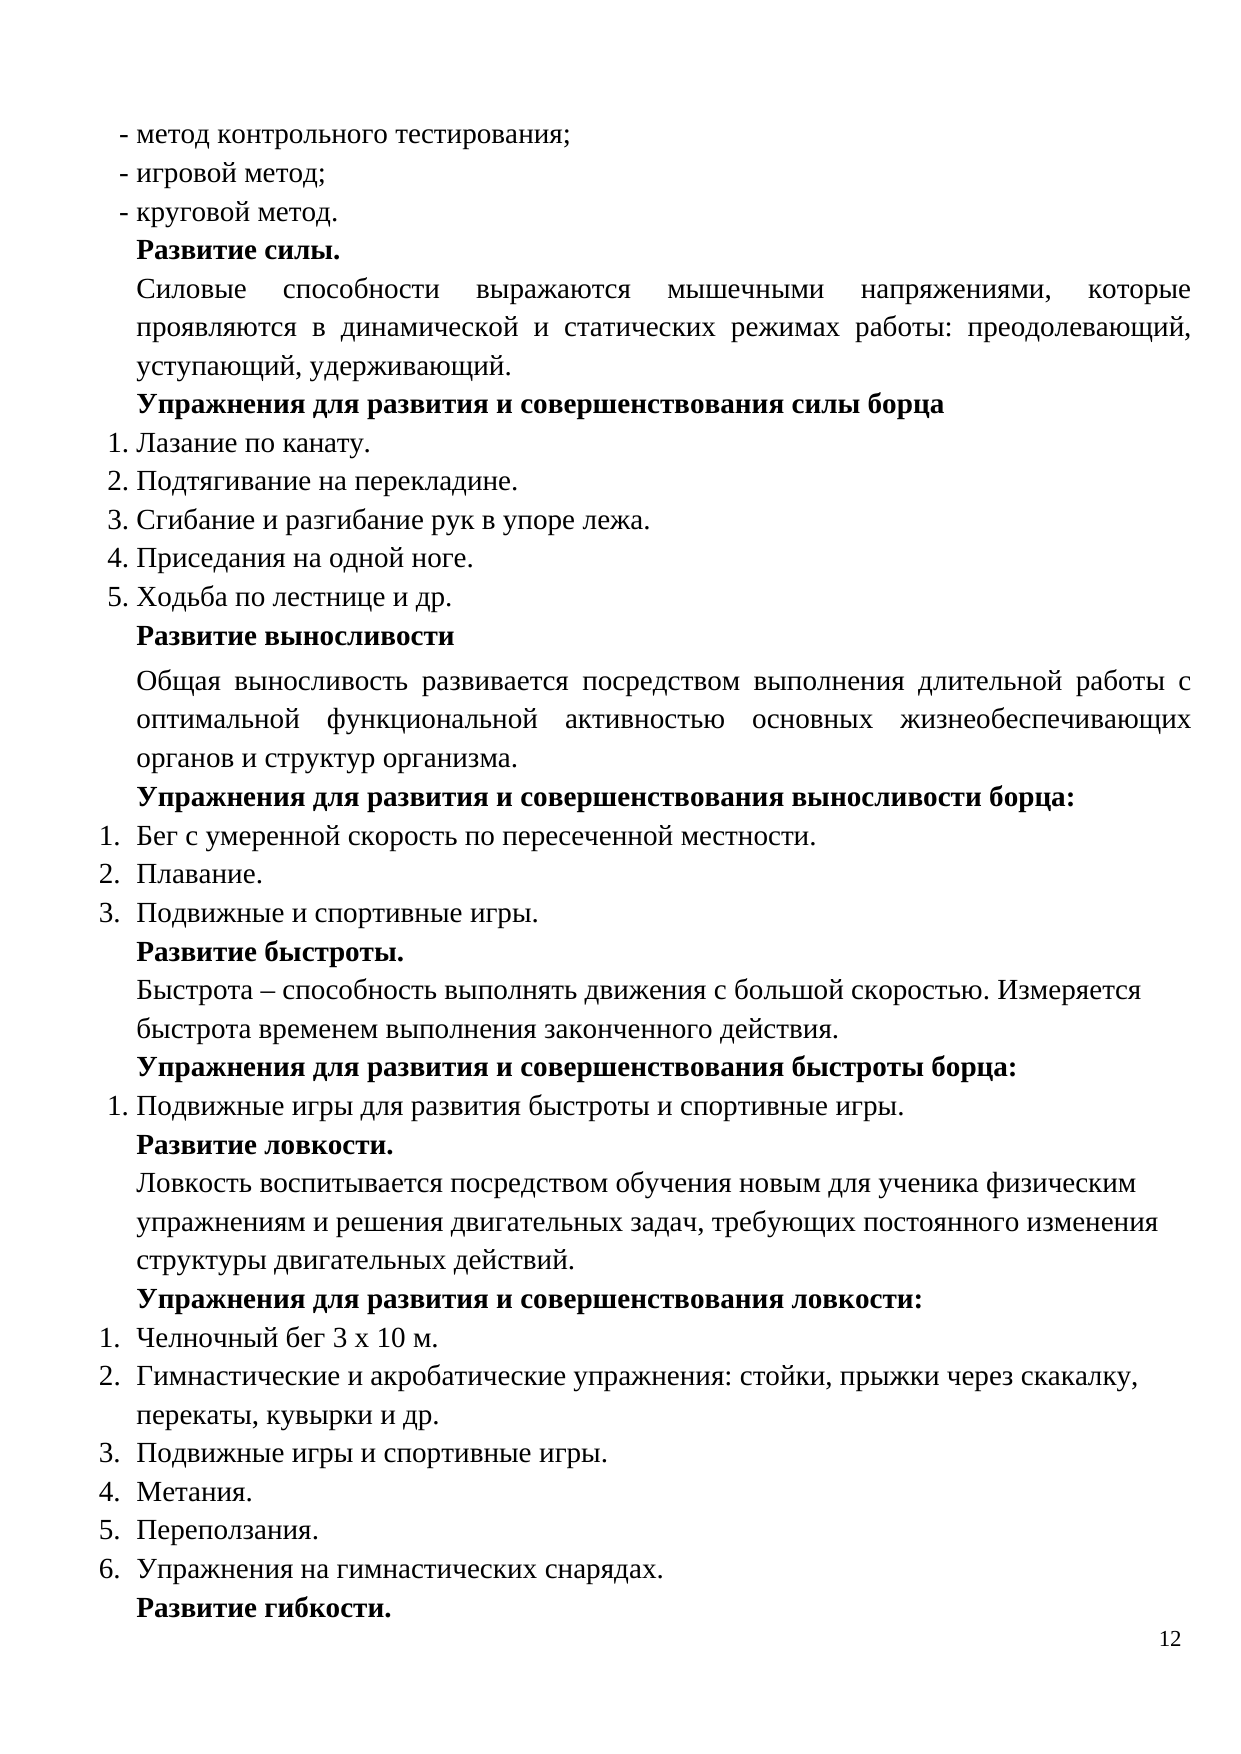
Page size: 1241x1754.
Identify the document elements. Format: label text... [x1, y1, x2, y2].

list круговой метод. [119, 194, 1192, 227]
list Переползания. [98, 1512, 1192, 1546]
list Подвижные игры для развития быстроты и спортивные игры. [107, 1088, 1192, 1122]
list Приседания на одной ноге. [107, 541, 1192, 574]
list метод контрольного тестирования; [119, 117, 1192, 150]
text Упражнения для развития и совершенствования быстроты борца: [136, 1049, 1192, 1083]
text Развитие выносливости [136, 618, 1192, 651]
list Гимнастические и акробатические упражнения: стойки, прыжки через скакалку, перекаты, кувырки и др. [99, 1358, 1192, 1430]
list Лазание по канату. [107, 425, 1192, 458]
list Бег с умеренной скорость по пересеченной местности. [98, 818, 1192, 851]
text Силовые способности выражаются мышечными напряжениями, которые проявляются в динамической и статических режимах работы: преодолевающий, уступающий, удерживающий. [136, 271, 1192, 381]
list Подвижные игры и спортивные игры. [98, 1435, 1192, 1469]
text Развитие силы. [136, 232, 1192, 266]
list Ходьба по лестнице и др. [107, 579, 1192, 613]
list Подтягивание на перекладине. [107, 463, 1192, 497]
list Упражнения на гимнастических снарядах. [98, 1551, 1192, 1584]
list Подвижные и спортивные игры. [98, 895, 1192, 928]
text Упражнения для развития и совершенствования ловкости: [136, 1281, 1192, 1315]
list Метания. [98, 1474, 1192, 1507]
text Упражнения для развития и совершенствования выносливости борца: [136, 779, 1192, 813]
list игровой метод; [119, 155, 1192, 189]
text Быстрота – способность выполнять движения с большой скоростью. Измеряется быстрота временем выполнения законченного действия. [136, 972, 1192, 1044]
text Упражнения для развития и совершенствования силы борца [136, 386, 1192, 420]
text Развитие быстроты. [136, 934, 1192, 967]
text Развитие ловкости. [136, 1127, 1192, 1160]
text Ловкость воспитывается посредством обучения новым для ученика физическим упражнениям и решения двигательных задач, требующих постоянного изменения структуры двигательных действий. [136, 1165, 1192, 1276]
list Сгибание и разгибание рук в упоре лежа. [107, 502, 1192, 536]
text Общая выносливость развивается посредством выполнения длительной работы с оптимальной функциональной активностью основных жизнеобеспечивающих органов и структур организма. [136, 663, 1192, 774]
list Челночный бег 3 х 10 м. [98, 1320, 1192, 1353]
list Плавание. [98, 856, 1192, 890]
text Развитие гибкости. [136, 1590, 1192, 1623]
